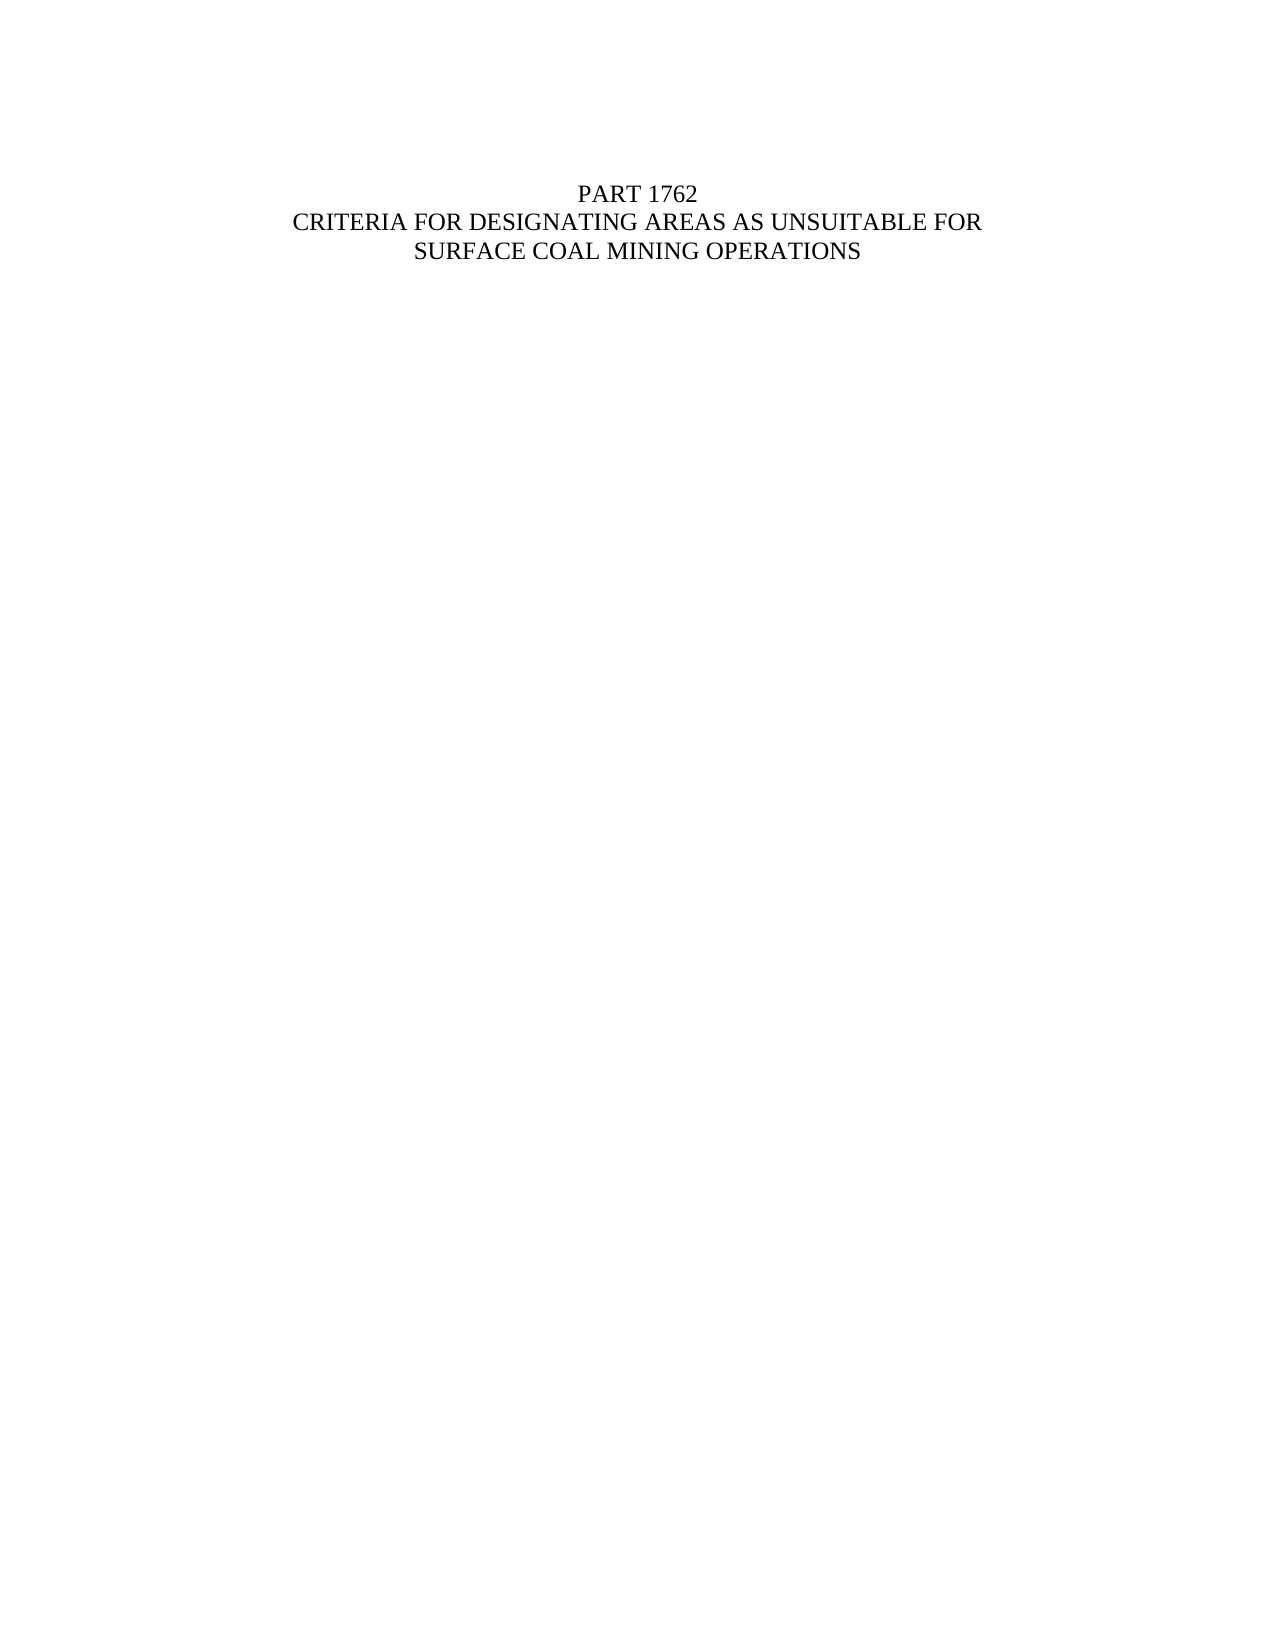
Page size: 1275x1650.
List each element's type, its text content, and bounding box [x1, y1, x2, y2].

text PART 1762 [150, 179, 1125, 207]
text SURFACE COAL MINING OPERATIONS [150, 236, 1125, 265]
text CRITERIA FOR DESIGNATING AREAS AS UNSUITABLE FOR [150, 207, 1125, 236]
